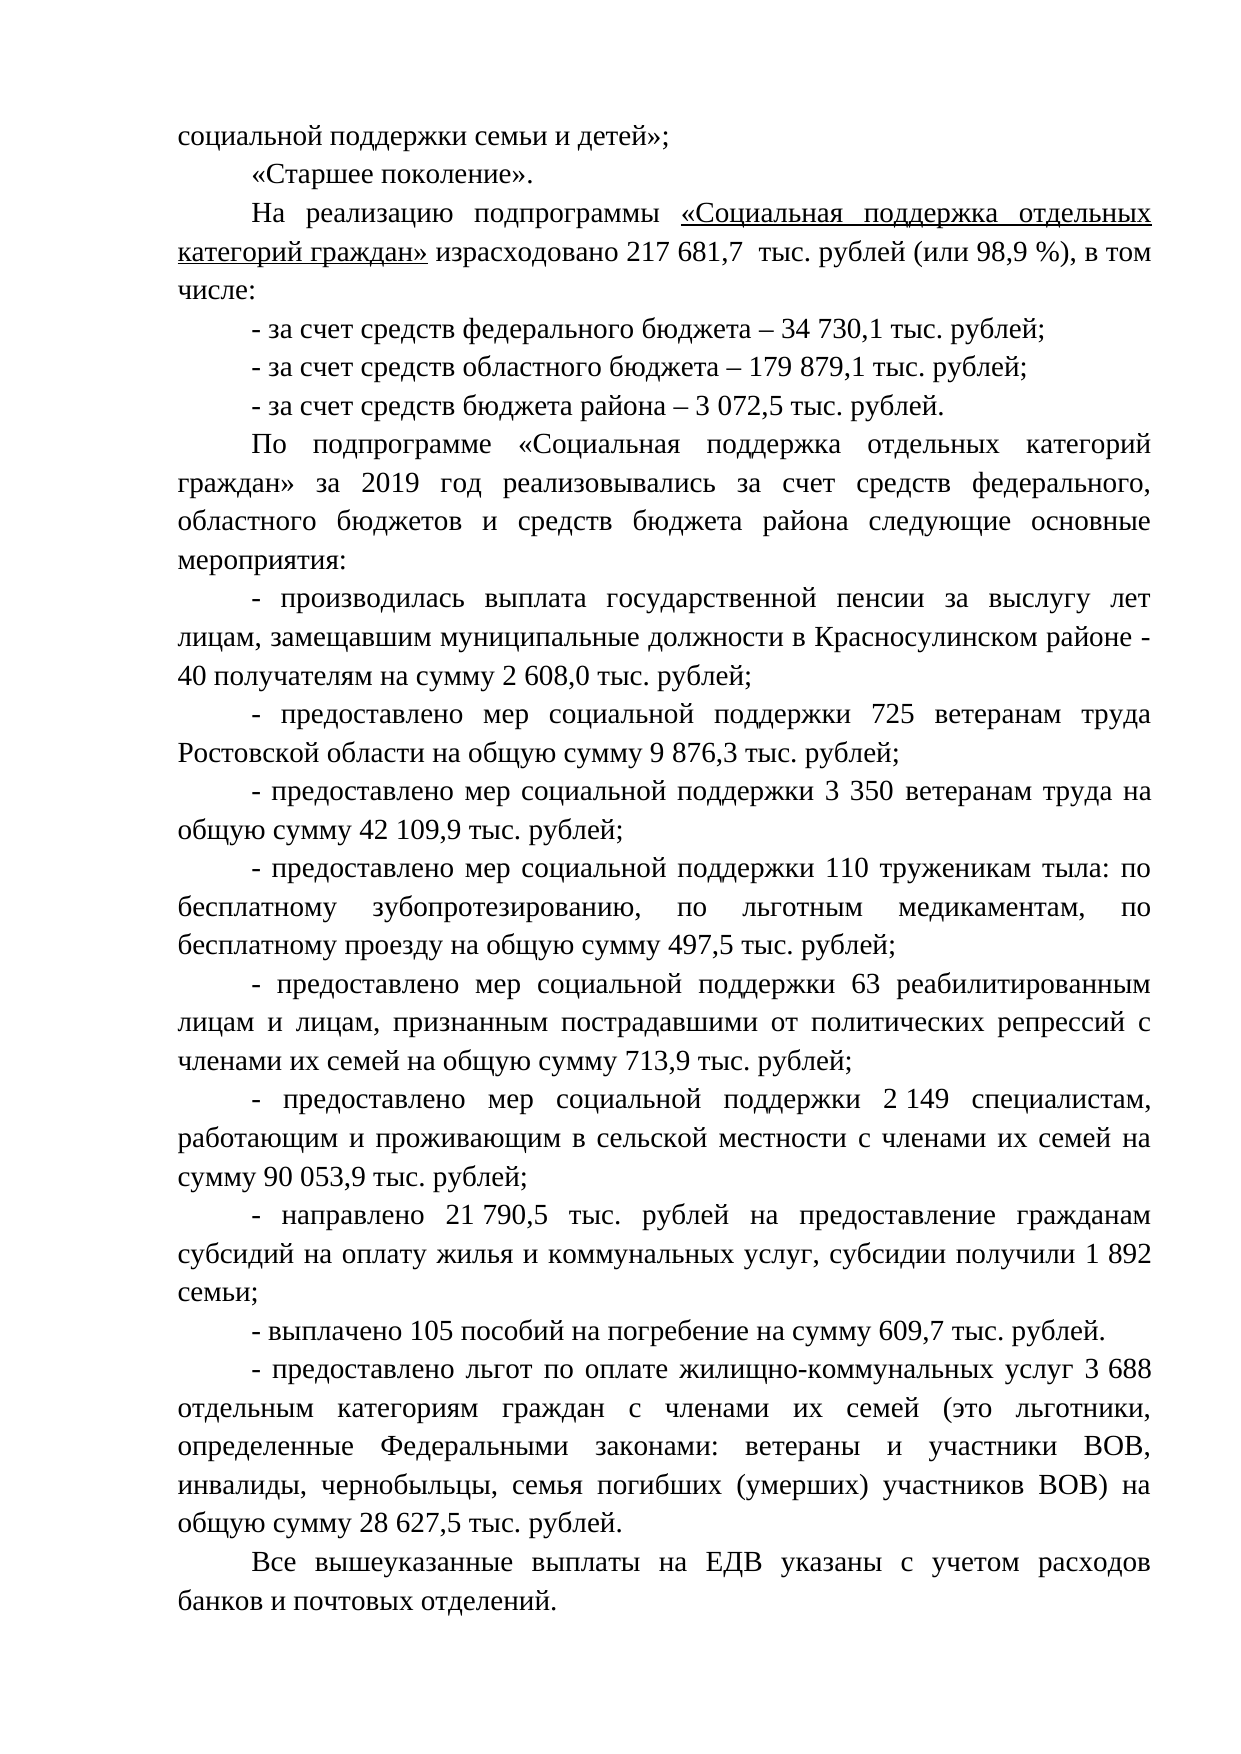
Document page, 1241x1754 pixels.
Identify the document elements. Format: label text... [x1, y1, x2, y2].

text Все вышеуказанные выплаты на ЕДВ указаны с учетом расходов банков и почтовых отделений. [177, 1544, 1152, 1616]
text - за счет средств бюджета района – 3 072,5 тыс. рублей. [177, 388, 1152, 421]
text - выплачено 105 пособий на погребение на сумму 609,7 тыс. рублей. [177, 1313, 1152, 1346]
text - предоставлено мер социальной поддержки 3 350 ветеранам труда на общую сумму 42 109,9 тыс. рублей; [177, 773, 1152, 845]
text - предоставлено мер социальной поддержки 2 149 специалистам, работающим и проживающим в сельской местности с членами их семей на сумму 90 053,9 тыс. рублей; [177, 1082, 1152, 1192]
text На реализацию подпрограммы «Социальная поддержка отдельных категорий граждан» израсходовано 217 681,7 тыс. рублей (или 98,9 %), в том числе: [177, 195, 1152, 306]
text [177, 118, 1152, 152]
text - за счет средств федерального бюджета – 34 730,1 тыс. рублей; [177, 311, 1152, 344]
text - предоставлено мер социальной поддержки 110 труженикам тыла: по бесплатному зубопротезированию, по льготным медикаментам, по бесплатному проезду на общую сумму 497,5 тыс. рублей; [177, 850, 1152, 961]
text - предоставлено мер социальной поддержки 63 реабилитированным лицам и лицам, признанным пострадавшими от политических репрессий с членами их семей на общую сумму 713,9 тыс. рублей; [177, 966, 1152, 1077]
text - предоставлено льгот по оплате жилищно-коммунальных услуг 3 688 отдельным категориям граждан с членами их семей (это льготники, определенные Федеральными законами: ветераны и участники ВОВ, инвалиды, чернобыльцы, семья погибших (умерших) участников ВОВ) на общую сумму 28 627,5 тыс. рублей. [177, 1351, 1152, 1539]
text - предоставлено мер социальной поддержки 725 ветеранам труда Ростовской области на общую сумму 9 876,3 тыс. рублей; [177, 696, 1152, 768]
text - направлено 21 790,5 тыс. рублей на предоставление гражданам субсидий на оплату жилья и коммунальных услуг, субсидии получили 1 892 семьи; [177, 1197, 1152, 1308]
text - производилась выплата государственной пенсии за выслугу лет лицам, замещавшим муниципальные должности в Красносулинском районе - 40 получателям на сумму 2 608,0 тыс. рублей; [177, 581, 1152, 691]
text По подпрограмме «Социальная поддержка отдельных категорий граждан» за 2019 год реализовывались за счет средств федерального, областного бюджетов и средств бюджета района следующие основные мероприятия: [177, 426, 1152, 576]
text - за счет средств областного бюджета – 179 879,1 тыс. рублей; [177, 349, 1152, 383]
text «Старшее поколение». [177, 157, 1152, 190]
